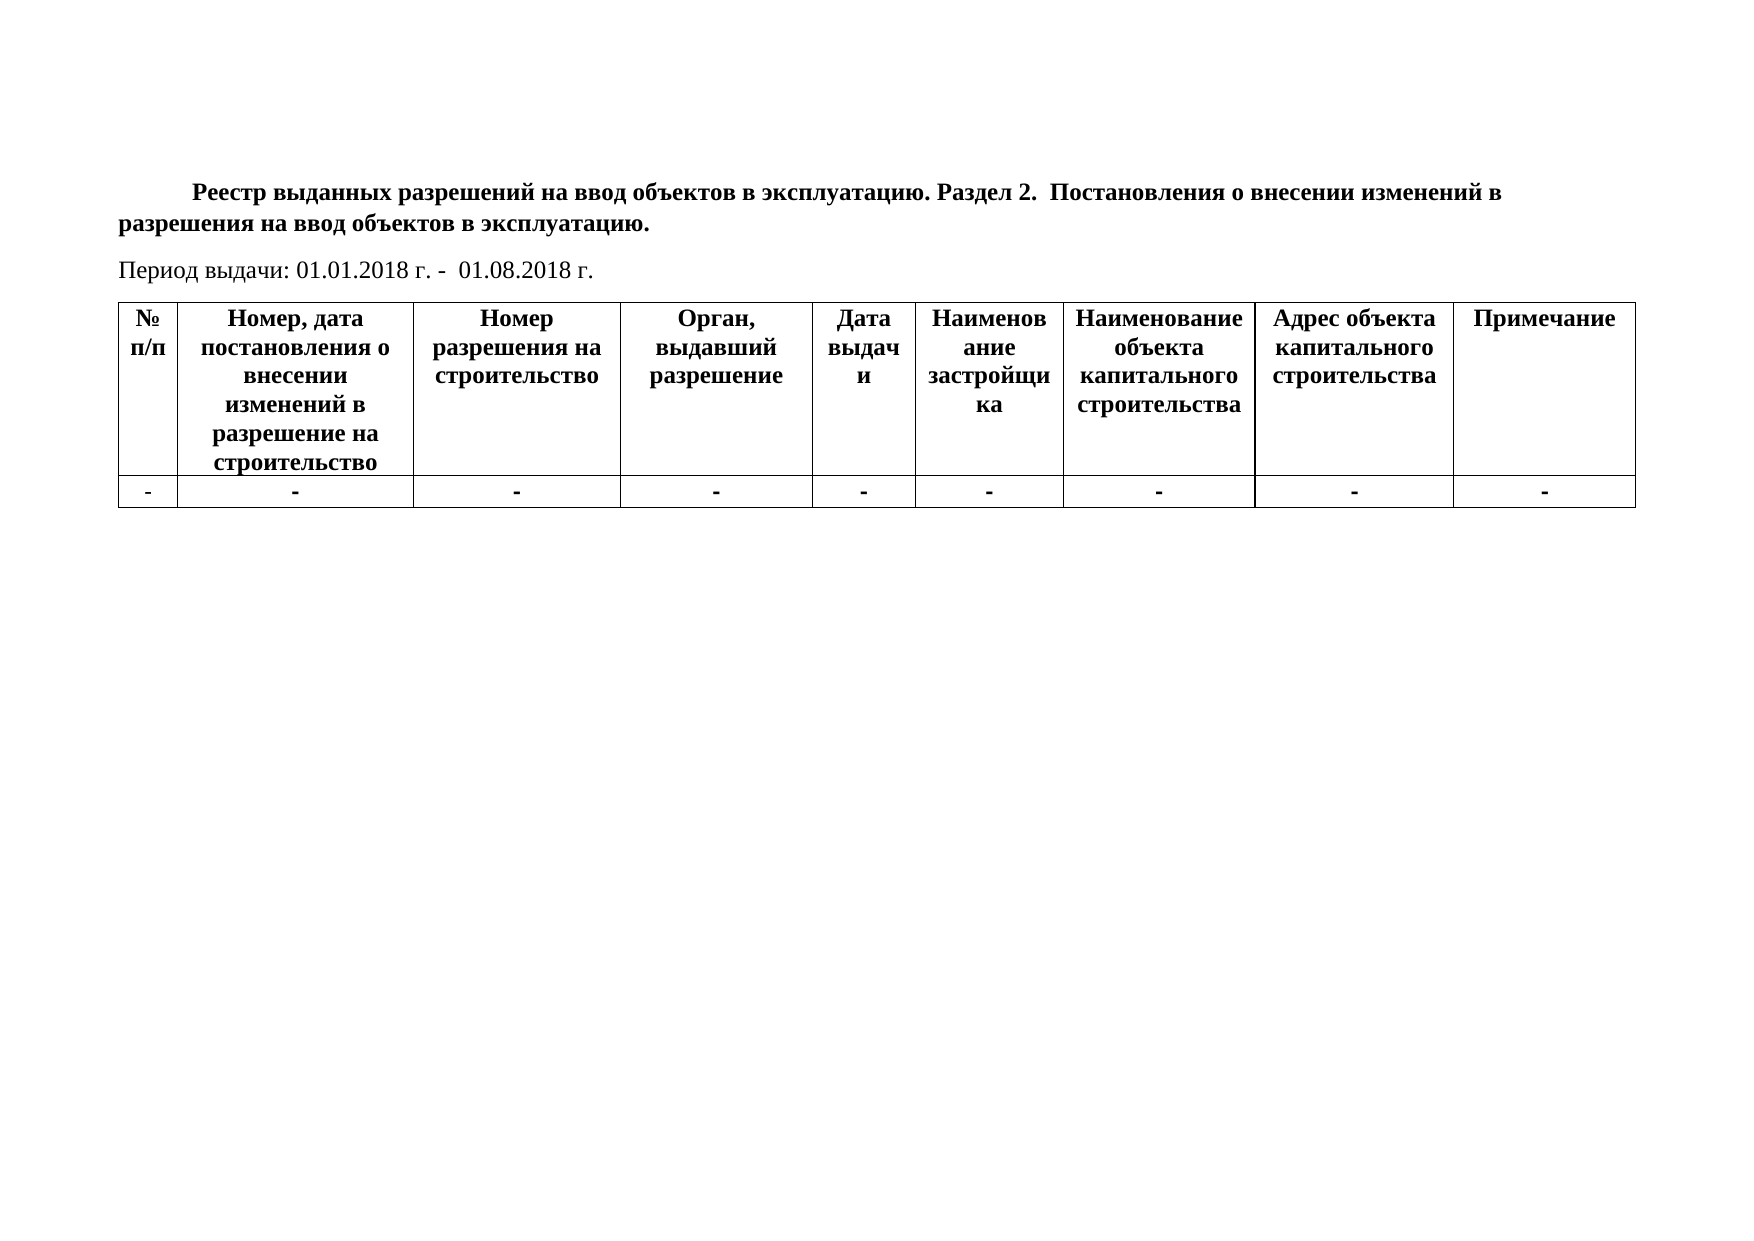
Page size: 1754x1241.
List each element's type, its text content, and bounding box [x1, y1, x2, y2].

table_cell - [1256, 476, 1453, 507]
table_cell - [916, 476, 1063, 507]
table_cell - [1454, 476, 1635, 507]
table_header Номер разрешения на строительство [414, 303, 620, 475]
table_header Дата выдачи [813, 303, 915, 475]
text Реестр выданных разрешений на ввод объектов в эксплуатацию. Раздел 2. Постановления о внесении изменений в разрешения на ввод объектов в эксплуатацию. [118, 177, 1636, 236]
table_header Номер, дата постановления о внесении изменений в разрешение на строительство [178, 303, 413, 475]
table_cell - [119, 476, 177, 507]
table_cell - [621, 476, 812, 507]
table_header Адрес объекта капитального строительства [1256, 303, 1453, 475]
table_cell - [414, 476, 620, 507]
table_header Наименование застройщика [916, 303, 1063, 475]
table_cell - [1064, 476, 1254, 507]
table_cell - [178, 476, 413, 507]
table_header Наименование объекта капитального строительства [1064, 303, 1254, 475]
table_header № п/п [119, 303, 177, 475]
table_cell - [813, 476, 915, 507]
table_header Примечание [1454, 303, 1635, 475]
text Период выдачи: 01.01.2018 г. - 01.08.2018 г. [118, 255, 1636, 283]
table_header Орган, выдавший разрешение [621, 303, 812, 475]
